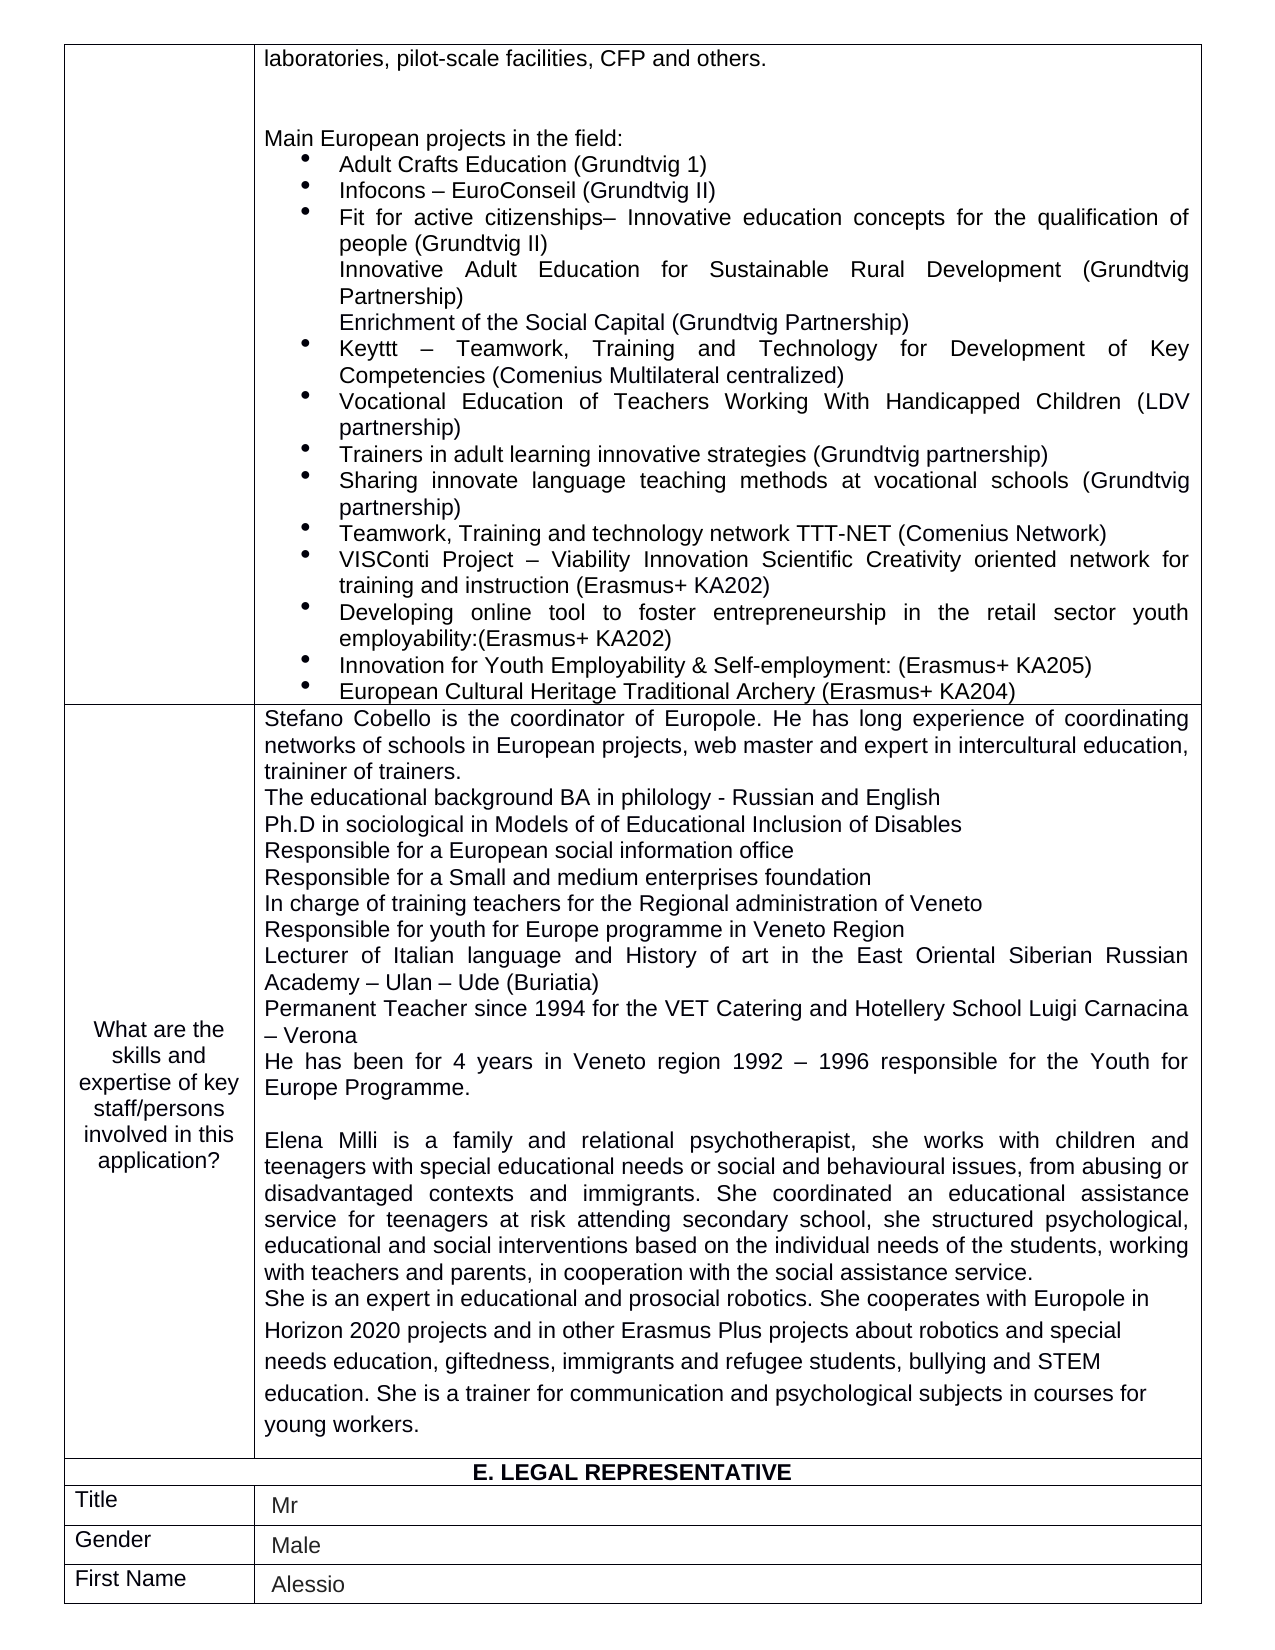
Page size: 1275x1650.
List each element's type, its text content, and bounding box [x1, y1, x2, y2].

table_cell First Name [65, 1565, 254, 1603]
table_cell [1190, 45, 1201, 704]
table_cell Gender [65, 1526, 254, 1564]
table_cell What are the skills and expertise of key staff/persons involved in this application? [65, 705, 254, 1458]
table_cell Mr [255, 1486, 1201, 1525]
table_cell Stefano Cobello is the coordinator of Europole. He has long experience of coordinating networks of schools in European projects, web master and expert in intercultural education, traininer of trainers. The educational background BA in philology - Russian and English Ph.D in sociological in Models of of Educational Inclusion of Disables Responsible for a European social information office Responsible for a Small and medium enterprises foundation In charge of training teachers for the Regional administration of Veneto Responsible for youth for Europe programme in Veneto Region Lecturer of Italian language and History of art in the East Oriental Siberian Russian Academy – Ulan – Ude (Buriatia) Permanent Teacher since 1994 for the VET Catering and Hotellery School Luigi Carnacina – Verona He has been for 4 years in Veneto region 1992 – 1996 responsible for the Youth for Europe Programme. Elena Milli is a family and relational psychotherapist, she works with children and teenagers with special educational needs or social and behavioural issues, from abusing or disadvantaged contexts and immigrants. She coordinated an educational assistance service for teenagers at risk attending secondary school, she structured psychological, educational and social interventions based on the individual needs of the students, working with teachers and parents, in cooperation with the social assistance service. She is an expert in educational and prosocial robotics. She cooperates with Europole in Horizon 2020 projects and in other Erasmus Plus projects about robotics and special needs education, giftedness, immigrants and refugee students, bullying and STEM education. She is a trainer for communication and psychological subjects in courses for young workers. [255, 705, 1201, 1458]
table_cell Alessio [255, 1565, 1201, 1603]
table_cell Male [255, 1526, 1201, 1564]
table_cell Title [65, 1486, 254, 1525]
table_cell E. LEGAL REPRESENTATIVE [65, 1459, 1201, 1485]
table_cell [65, 45, 254, 704]
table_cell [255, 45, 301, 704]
